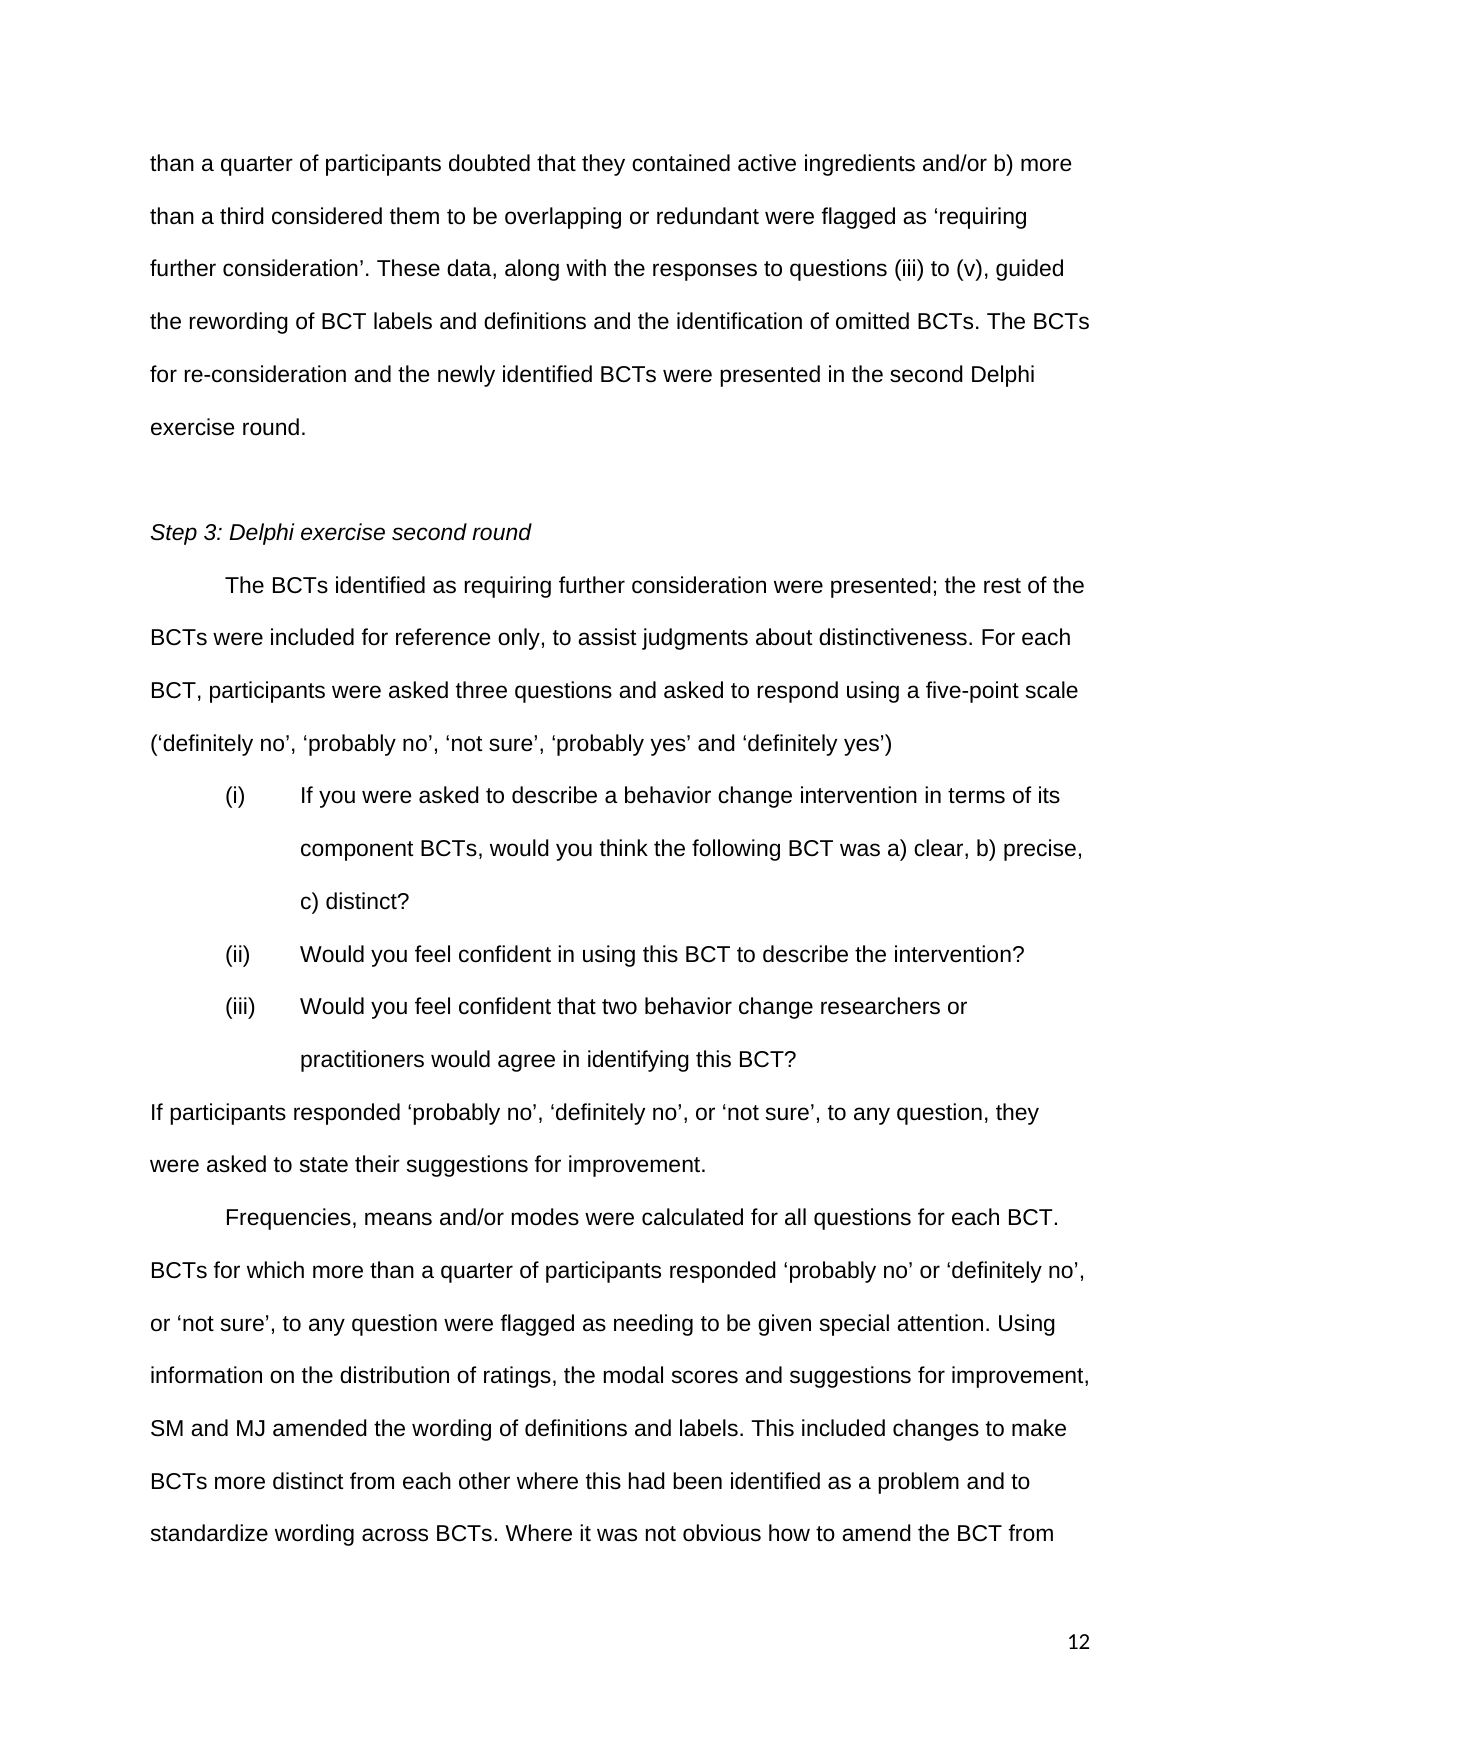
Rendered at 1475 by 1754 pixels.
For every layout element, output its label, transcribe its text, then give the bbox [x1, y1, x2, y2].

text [150, 150, 1090, 440]
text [150, 1204, 1090, 1547]
text Step 3: Delphi exercise second round [150, 519, 1090, 545]
list Would you feel confident in using this BCT to describe the intervention? [225, 941, 1090, 967]
text The BCTs identified as requiring further consideration were presented; the rest of the BCTs were included for reference only, to assist judgments about distinctiveness. For each BCT, participants were asked three questions and asked to respond using a five-point scale (‘definitely no’, ‘probably no’, ‘not sure’, ‘probably yes’ and ‘definitely yes’) [150, 572, 1090, 756]
list If you were asked to describe a behavior change intervention in terms of its component BCTs, would you think the following BCT was a) clear, b) precise, c) distinct? [225, 782, 1090, 914]
list Would you feel confident that two behavior change researchers or practitioners would agree in identifying this BCT? [225, 993, 1090, 1072]
text If participants responded ‘probably no’, ‘definitely no’, or ‘not sure’, to any question, they were asked to state their suggestions for improvement. [150, 1099, 1090, 1178]
